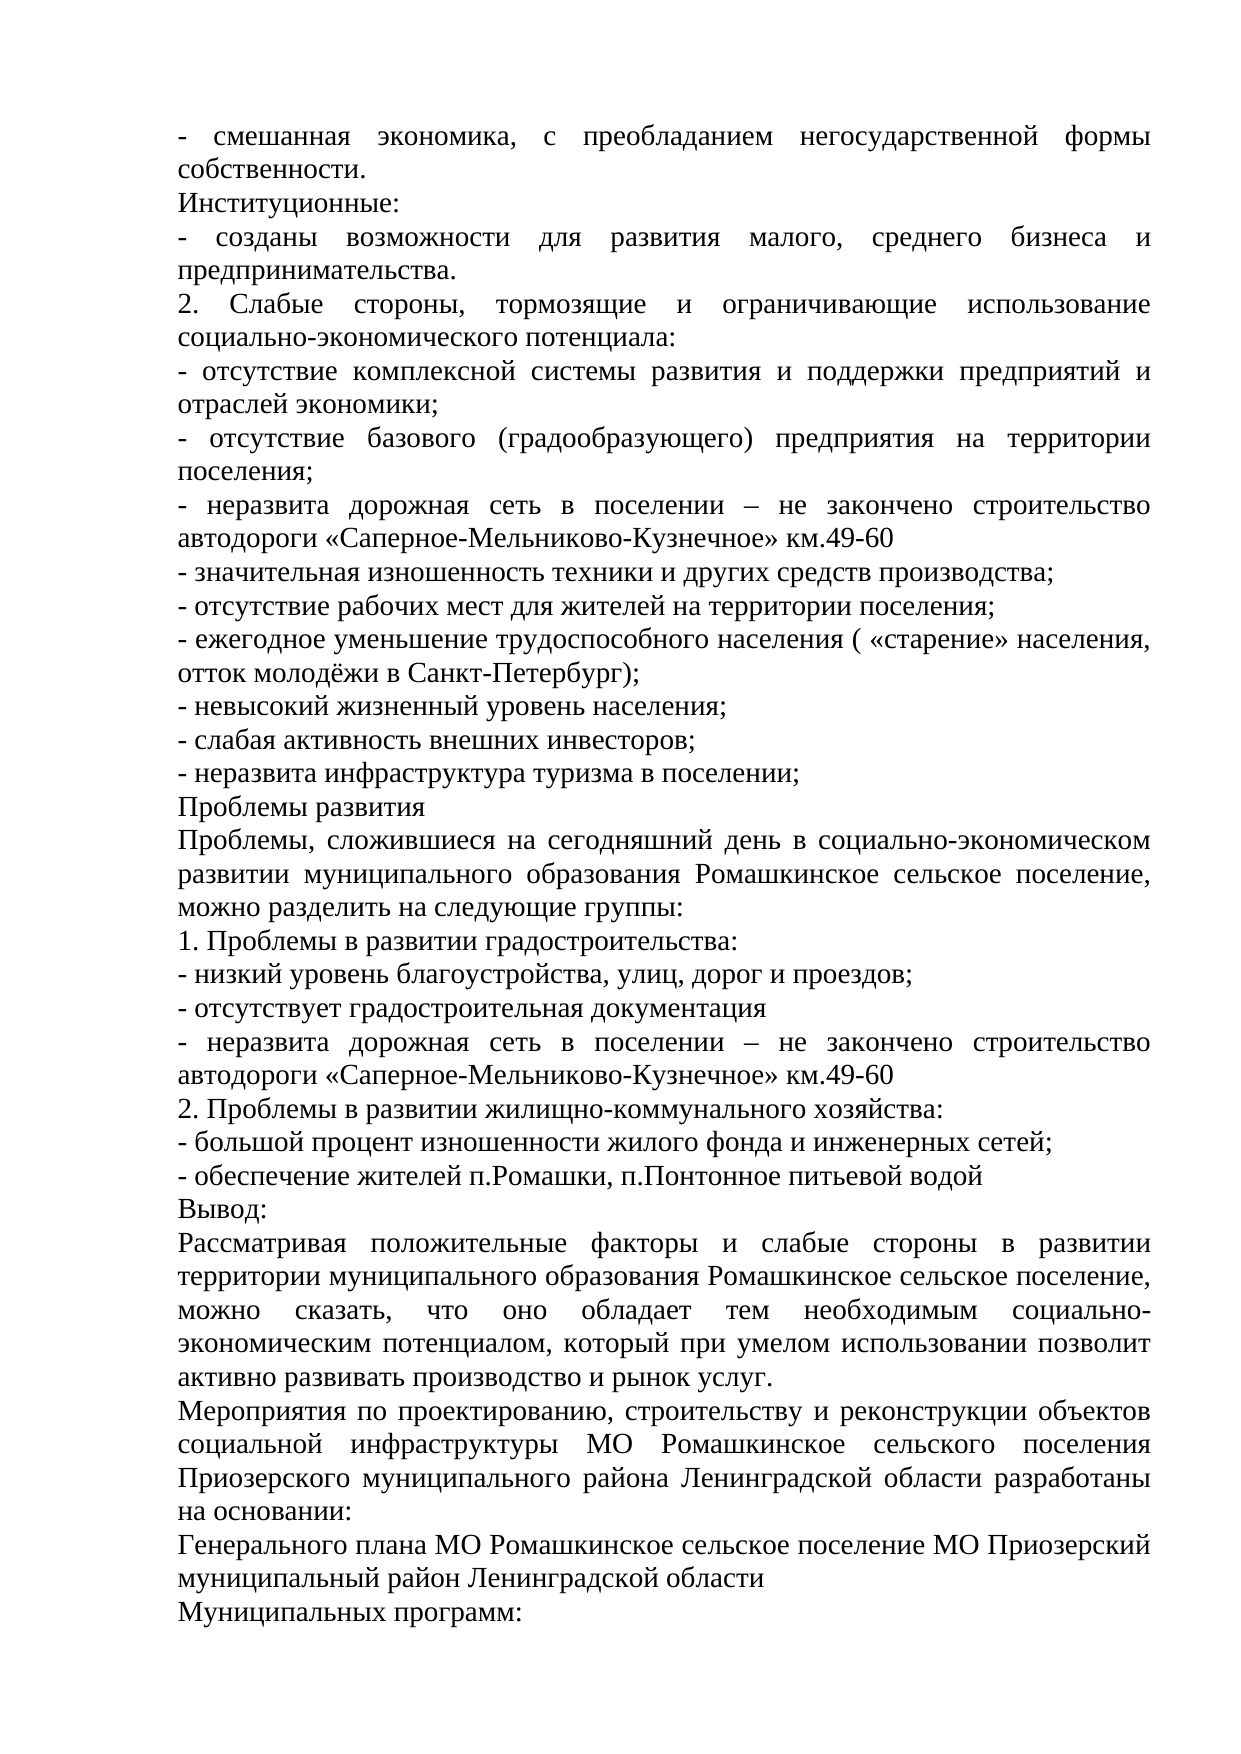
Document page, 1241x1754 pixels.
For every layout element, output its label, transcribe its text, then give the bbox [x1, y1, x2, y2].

text - созданы возможности для развития малого, среднего бизнеса и предпринимательства. [177, 219, 1152, 286]
text - отсутствие комплексной системы развития и поддержки предприятий и отраслей экономики; [177, 353, 1152, 420]
text - отсутствие базового (градообразующего) предприятия на территории поселения; [177, 420, 1152, 487]
text 2. Проблемы в развитии жилищно-коммунального хозяйства: [177, 1091, 1152, 1124]
text - ежегодное уменьшение трудоспособного населения ( «старение» населения, отток молодёжи в Санкт-Петербург); [177, 621, 1152, 688]
text Рассматривая положительные факторы и слабые стороны в развитии территории муниципального образования Ромашкинское сельское поселение, можно сказать, что оно обладает тем необходимым социально-экономическим потенциалом, который при умелом использовании позволит активно развивать производство и рынок услуг. [177, 1225, 1152, 1393]
text - низкий уровень благоустройства, улиц, дорог и проездов; [177, 957, 1152, 990]
text Мероприятия по проектированию, строительству и реконструкции объектов социальной инфраструктуры МО Ромашкинское сельского поселения Приозерского муниципального района Ленинградской области разработаны на основании: [177, 1393, 1152, 1527]
text Генерального плана МО Ромашкинское сельское поселение МО Приозерский муниципальный район Ленинградской области [177, 1527, 1152, 1594]
text - неразвита дорожная сеть в поселении – не закончено строительство автодороги «Саперное-Мельниково-Кузнечное» км.49-60 [177, 1024, 1152, 1091]
text Проблемы, сложившиеся на сегодняшний день в социально-экономическом развитии муниципального образования Ромашкинское сельское поселение, можно разделить на следующие группы: [177, 822, 1152, 923]
text - большой процент изношенности жилого фонда и инженерных сетей; [177, 1124, 1152, 1158]
text - обеспечение жителей п.Ромашки, п.Понтонное питьевой водой [177, 1158, 1152, 1191]
text - невысокий жизненный уровень населения; [177, 688, 1152, 722]
text - отсутствует градостроительная документация [177, 990, 1152, 1024]
text - неразвита дорожная сеть в поселении – не закончено строительство автодороги «Саперное-Мельниково-Кузнечное» км.49-60 [177, 487, 1152, 554]
text Институционные: [177, 185, 1152, 219]
text - неразвита инфраструктура туризма в поселении; [177, 755, 1152, 789]
text - значительная изношенность техники и других средств производства; [177, 554, 1152, 588]
text Вывод: [177, 1191, 1152, 1225]
text - отсутствие рабочих мест для жителей на территории поселения; [177, 588, 1152, 621]
text - смешанная экономика, с преобладанием негосударственной формы собственности. [177, 118, 1152, 185]
text Проблемы развития [177, 789, 1152, 822]
text Муниципальных программ: [177, 1594, 1152, 1627]
text 2. Слабые стороны, тормозящие и ограничивающие использование социально-экономического потенциала: [177, 286, 1152, 353]
text - слабая активность внешних инвесторов; [177, 722, 1152, 755]
text 1. Проблемы в развитии градостроительства: [177, 923, 1152, 957]
